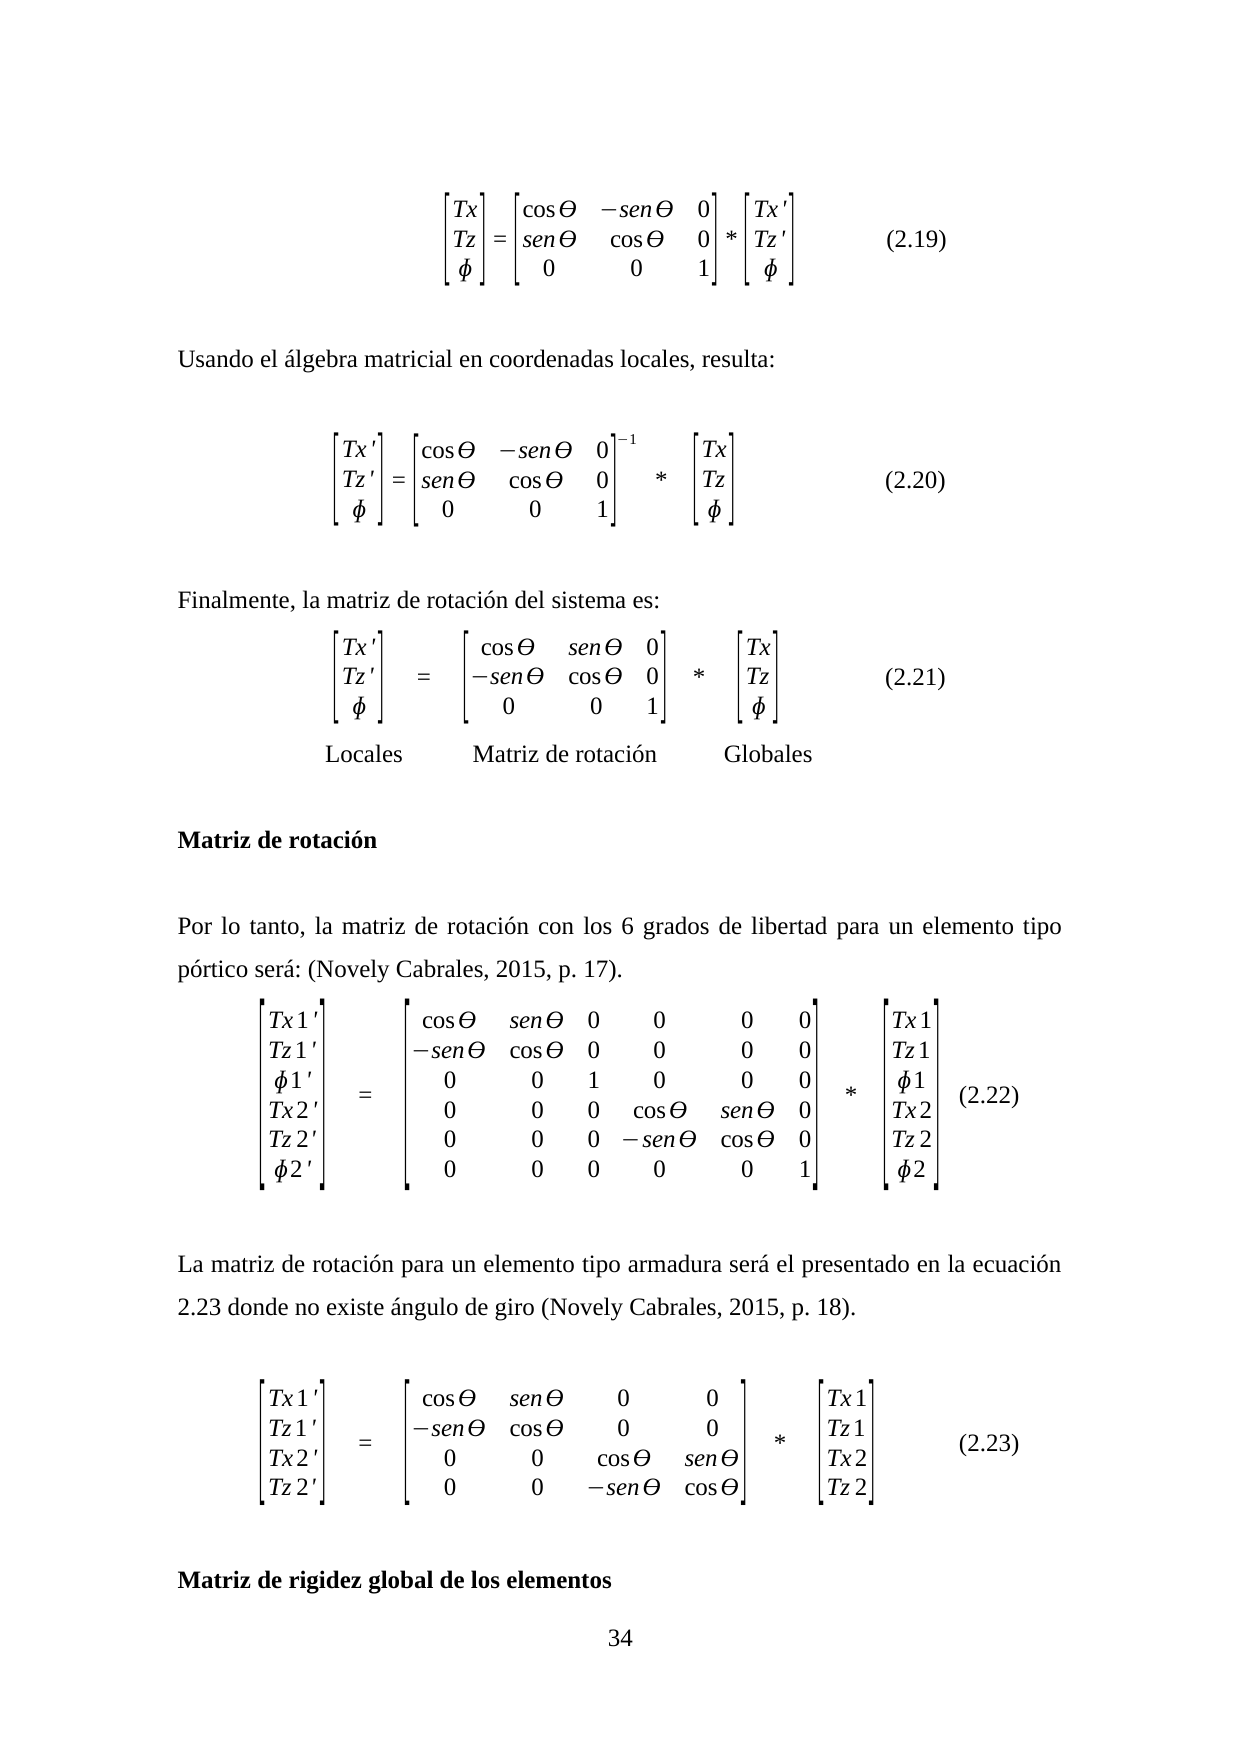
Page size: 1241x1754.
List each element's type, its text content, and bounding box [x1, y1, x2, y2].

text Finalmente, la matriz de rotación del sistema es: [177, 586, 1063, 614]
text Matriz de rotación [177, 825, 1063, 854]
text Locales Matriz de rotación Globales [215, 739, 1063, 768]
text = * (2.21) [215, 629, 1063, 724]
text Por lo tanto, la matriz de rotación con los 6 grados de libertad para un elemento tipo pórtico será: (Novely Cabrales, 2015, p. 17). [177, 911, 1063, 983]
text La matriz de rotación para un elemento tipo armadura será el presentado en la ecuación 2.23 donde no existe ángulo de giro (Novely Cabrales, 2015, p. 18). [177, 1249, 1063, 1321]
text = * (2.22) [215, 998, 1063, 1192]
text = * (2.19) [398, 191, 1063, 287]
text = * (2.23) [215, 1379, 1063, 1507]
text = * (2.20) [215, 430, 1063, 528]
text Matriz de rigidez global de los elementos [177, 1565, 1063, 1593]
text Usando el álgebra matricial en coordenadas locales, resulta: [177, 344, 1063, 373]
